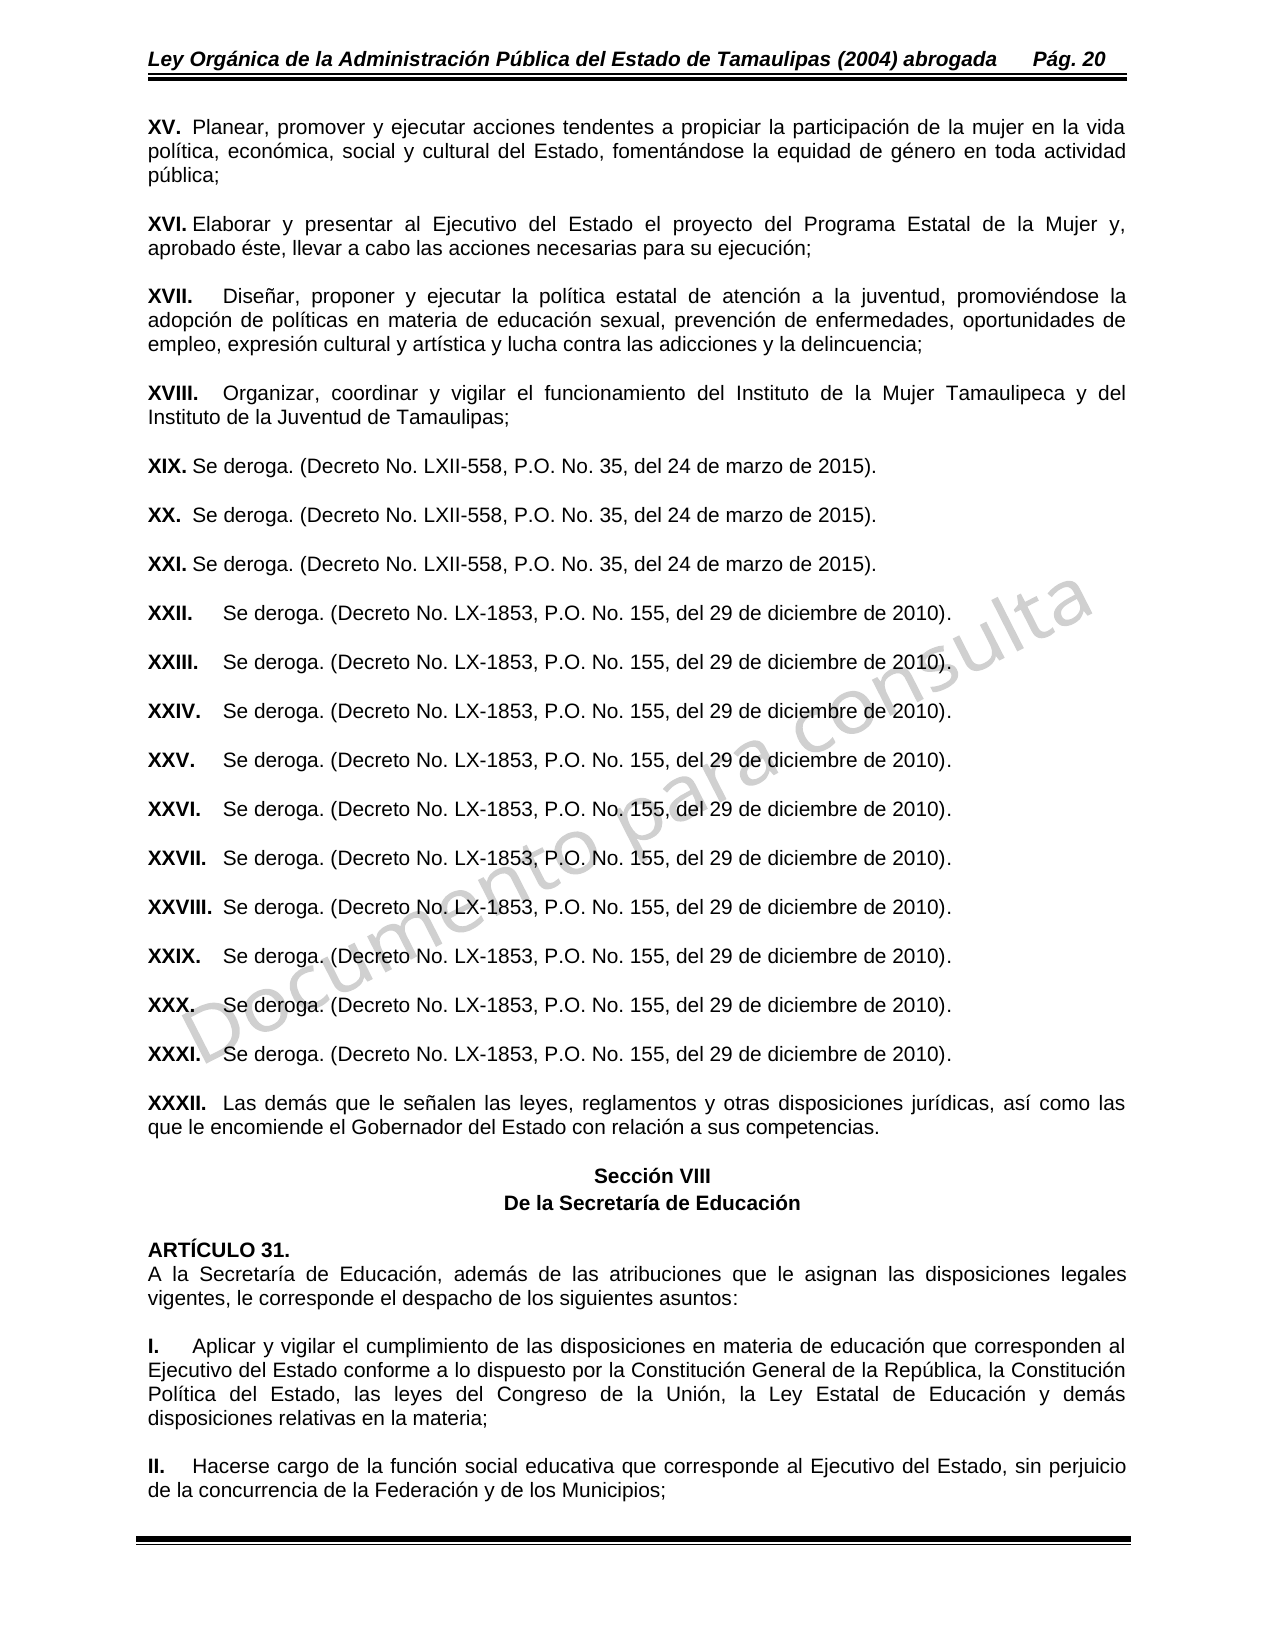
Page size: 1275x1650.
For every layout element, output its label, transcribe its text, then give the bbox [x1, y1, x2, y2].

list Se deroga. (Decreto No. LX-1853, P.O. No. 155, del 29 de diciembre de 2010). [148, 944, 1127, 968]
text Sección VIII [148, 1163, 1127, 1187]
list Las demás que le señalen las leyes, reglamentos y otras disposiciones jurídicas, así como las que le encomiende el Gobernador del Estado con relación a sus competencias. [148, 1091, 1127, 1138]
text A de Educación, además de las atribuciones que le asignan las disposiciones legales vigentes, le corresponde el despacho de los siguientes asuntos: [148, 1262, 1127, 1309]
list Se deroga. (Decreto No. LX-1853, P.O. No. 155, del 29 de diciembre de 2010). [148, 895, 1127, 919]
text De de Educación [148, 1191, 1127, 1215]
list Organizar, coordinar y vigilar el funcionamiento del Instituto de la Mujer Tamaulipeca y del Instituto de la Juventud de Tamaulipas; [148, 381, 1127, 429]
list Se deroga. (Decreto No. LXII-558, P.O. No. 35, del 24 de marzo de 2015). [148, 503, 1127, 527]
list Se deroga. (Decreto No. LX-1853, P.O. No. 155, del 29 de diciembre de 2010). [148, 993, 1127, 1017]
list Elaborar y presentar al Ejecutivo del Estado el proyecto del Programa Estatal de y, aprobado éste, llevar a cabo las acciones necesarias para su ejecución; [148, 211, 1127, 259]
list Aplicar y vigilar el cumplimiento de las disposiciones en materia de educación que corresponden al Ejecutivo del Estado conforme a lo dispuesto por de , del Estado, las leyes del Congreso de , de Educación y demás disposiciones relativas en la materia; [148, 1333, 1127, 1429]
list Se deroga. (Decreto No. LX-1853, P.O. No. 155, del 29 de diciembre de 2010). [148, 601, 1127, 625]
list Se deroga. (Decreto No. LX-1853, P.O. No. 155, del 29 de diciembre de 2010). [148, 846, 1127, 870]
list Se deroga. (Decreto No. LX-1853, P.O. No. 155, del 29 de diciembre de 2010). [148, 650, 1127, 674]
list Se deroga. (Decreto No. LX-1853, P.O. No. 155, del 29 de diciembre de 2010). [148, 748, 1127, 772]
list Se deroga. (Decreto No. LX-1853, P.O. No. 155, del 29 de diciembre de 2010). [148, 797, 1127, 821]
list Hacerse cargo de la función social educativa que corresponde al Ejecutivo del Estado, sin perjuicio de la concurrencia de y de los Municipios; [148, 1454, 1127, 1502]
list Planear, promover y ejecutar acciones tendentes a propiciar la participación de la mujer en la vida política, económica, social y cultural del Estado, fomentándose la equidad de género en toda actividad pública; [148, 114, 1127, 186]
list Se deroga. (Decreto No. LXII-558, P.O. No. 35, del 24 de marzo de 2015). [148, 552, 1127, 576]
text ARTÍCULO 31. [148, 1238, 1127, 1262]
list Se deroga. (Decreto No. LX-1853, P.O. No. 155, del 29 de diciembre de 2010). [148, 1042, 1127, 1066]
list Se deroga. (Decreto No. LX-1853, P.O. No. 155, del 29 de diciembre de 2010). [148, 699, 1127, 723]
list Diseñar, proponer y ejecutar la política estatal de atención a la juventud, promoviéndose la adopción de políticas en materia de educación sexual, prevención de enfermedades, oportunidades de empleo, expresión cultural y artística y lucha contra las adicciones y la delincuencia; [148, 284, 1127, 356]
list Se deroga. (Decreto No. LXII-558, P.O. No. 35, del 24 de marzo de 2015). [148, 454, 1127, 478]
